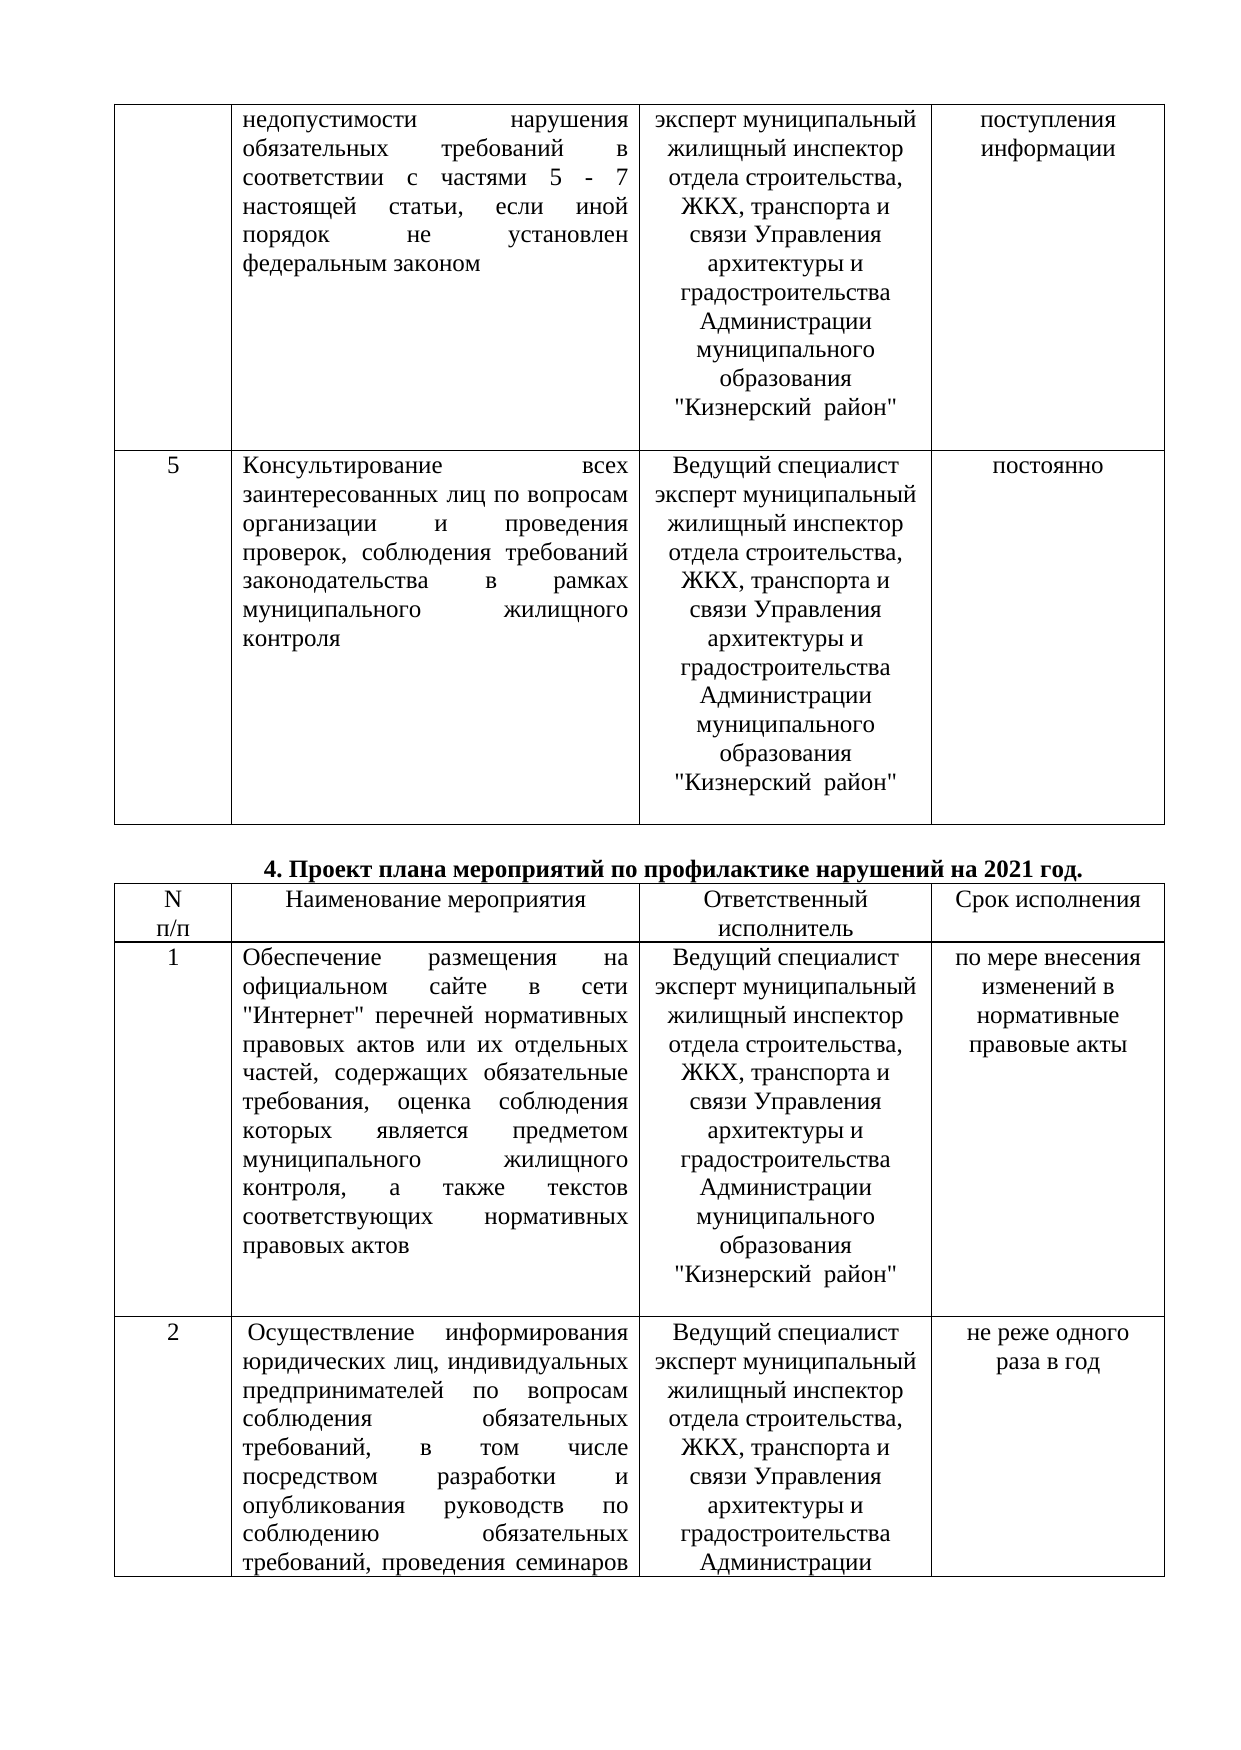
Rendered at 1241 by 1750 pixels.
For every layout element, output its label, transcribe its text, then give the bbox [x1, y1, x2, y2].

table_cell 2 [115, 1317, 231, 1576]
table_cell постоянно [932, 451, 1164, 824]
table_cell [232, 105, 639, 449]
table_cell 4 [115, 105, 231, 449]
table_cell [932, 105, 1164, 449]
table_header Срок исполнения [932, 884, 1164, 941]
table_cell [640, 1317, 931, 1576]
table_cell по мере внесения изменений в нормативные правовые акты [932, 943, 1164, 1316]
table_cell Консультирование всех заинтересованных лиц по вопросам организации и проведения проверок, соблюдения требований законодательства в рамках муниципального жилищного контроля [232, 451, 639, 824]
table_header Наименование мероприятия [232, 884, 639, 941]
table_cell 1 [115, 943, 231, 1316]
table_cell 5 [115, 451, 231, 824]
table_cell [232, 1317, 639, 1576]
table_cell Обеспечение размещения на официальном сайте в сети "Интернет" перечней нормативных правовых актов или их отдельных частей, содержащих обязательные требования, оценка соблюдения которых является предметом муниципального жилищного контроля, а также текстов соответствующих нормативных правовых актов [232, 943, 639, 1316]
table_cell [932, 1317, 1164, 1576]
text 4. Проект плана мероприятий по профилактике нарушений на 2021 год. [114, 854, 1157, 883]
table_header Ответственный исполнитель [640, 884, 931, 941]
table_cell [640, 105, 931, 449]
table_header N п/п [115, 884, 231, 941]
